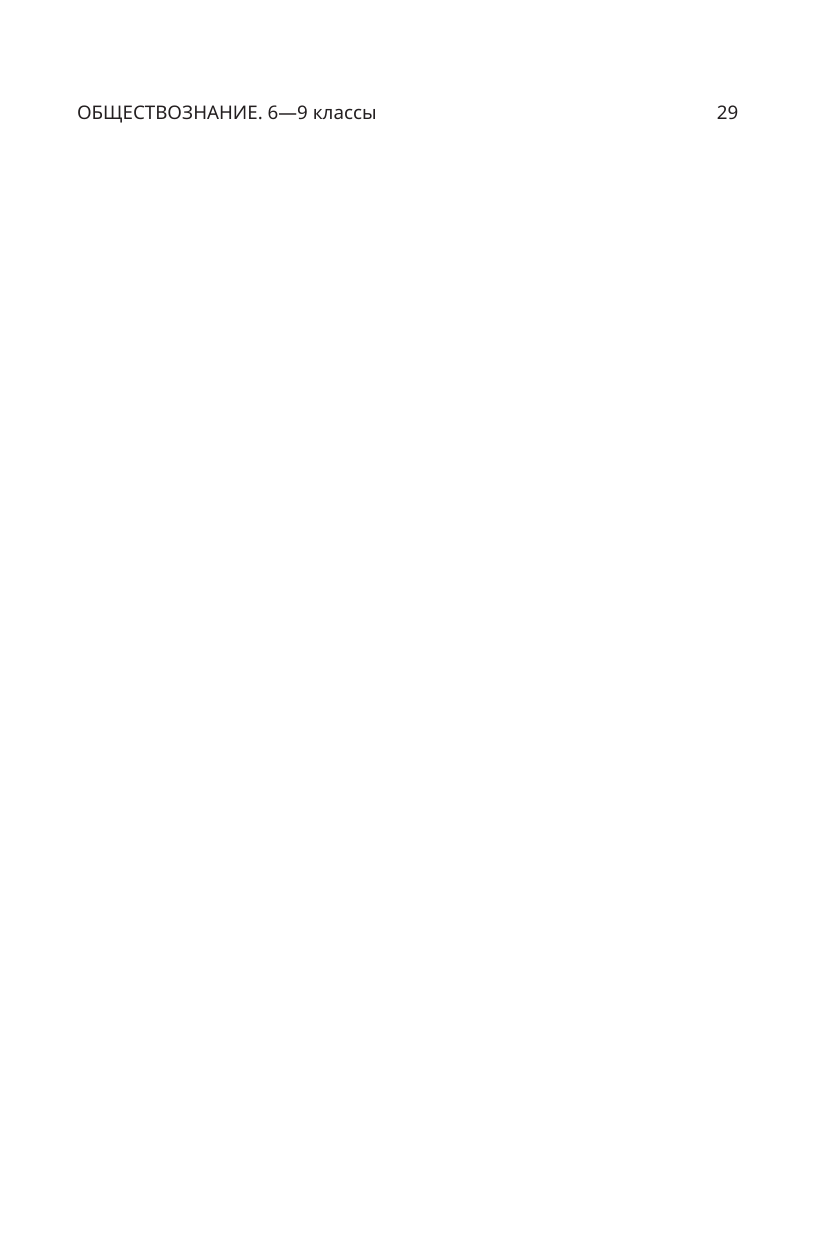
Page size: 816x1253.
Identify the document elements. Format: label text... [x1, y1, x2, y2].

text ОБЩЕСТВОЗНАНИЕ. 6—9 классы 29 [77, 99, 751, 125]
